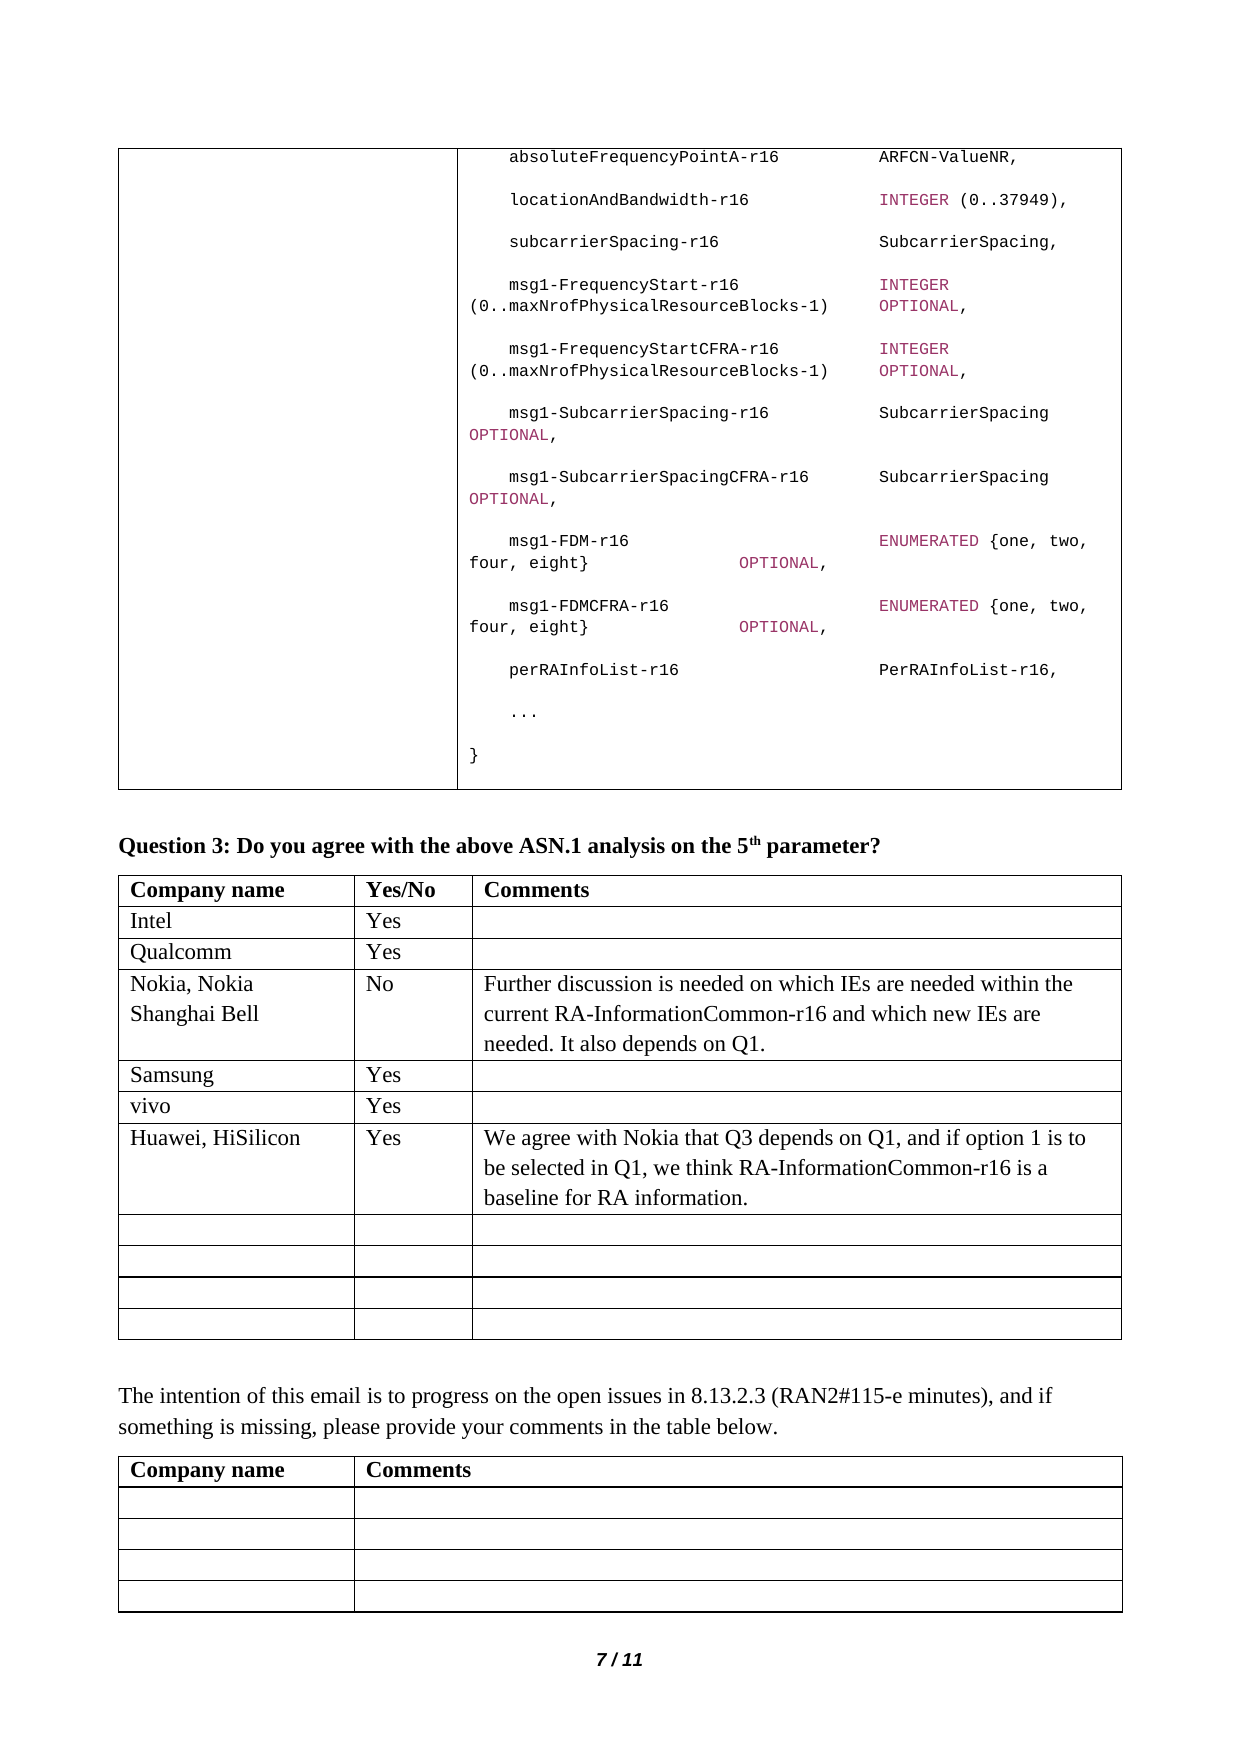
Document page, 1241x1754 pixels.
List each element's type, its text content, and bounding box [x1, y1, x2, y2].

table_cell [473, 1309, 1121, 1339]
table_header Company name [119, 876, 354, 906]
text The intention of this email is to progress on the open issues in 8.13.2.3 (RAN2#115-e minutes), and if something is missing, please provide your comments in the table below. [118, 1383, 1122, 1439]
table_cell [119, 1581, 354, 1611]
table_cell Further discussion is needed on which IEs are needed within the current RA-InformationCommon-r16 and which new IEs are needed. It also depends on Q1. [473, 970, 1121, 1060]
text Question 3: Do you agree with the above ASN.1 analysis on the 5th parameter? [118, 832, 1122, 859]
table_header Yes/No [355, 876, 472, 906]
table_cell [473, 1215, 1121, 1245]
table_cell We agree with Nokia that Q3 depends on Q1, and if option 1 is to be selected in Q1, we think RA-InformationCommon-r16 is a baseline for RA information. [473, 1124, 1121, 1214]
table_cell [355, 1550, 1122, 1580]
table_cell [355, 1278, 472, 1308]
table_cell [473, 1246, 1121, 1276]
table_cell Yes [355, 1092, 472, 1122]
table_header Comments [473, 876, 1121, 906]
table_header Company name [119, 1457, 354, 1486]
table_cell [119, 1519, 354, 1549]
table_cell [355, 1519, 1122, 1549]
table_cell Yes [355, 907, 472, 937]
table_cell [119, 1215, 354, 1245]
table_cell [355, 1488, 1122, 1518]
table_cell [355, 1246, 472, 1276]
table_cell [473, 939, 1121, 969]
table_cell vivo [119, 1092, 354, 1122]
table_cell [119, 1309, 354, 1339]
table_cell [119, 1278, 354, 1308]
table_cell [119, 1488, 354, 1518]
table_cell Yes [355, 1124, 472, 1214]
table_cell [355, 1215, 472, 1245]
table_cell Yes [355, 939, 472, 969]
table_cell [119, 1246, 354, 1276]
table_cell Intel [119, 907, 354, 937]
table_cell [355, 1309, 472, 1339]
table_cell [473, 907, 1121, 937]
table_cell Nokia, Nokia Shanghai Bell [119, 970, 354, 1060]
table_cell Qualcomm [119, 939, 354, 969]
table_cell [473, 1092, 1121, 1122]
table_header Comments [355, 1457, 1122, 1486]
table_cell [458, 149, 1121, 789]
table_cell [355, 1581, 1122, 1611]
table_cell Huawei, HiSilicon [119, 1124, 354, 1214]
table_cell [473, 1278, 1121, 1308]
table_cell Yes [355, 1061, 472, 1091]
table_cell [473, 1061, 1121, 1091]
table_cell No [355, 970, 472, 1060]
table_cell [119, 149, 457, 789]
table_cell Samsung [119, 1061, 354, 1091]
table_cell [119, 1550, 354, 1580]
